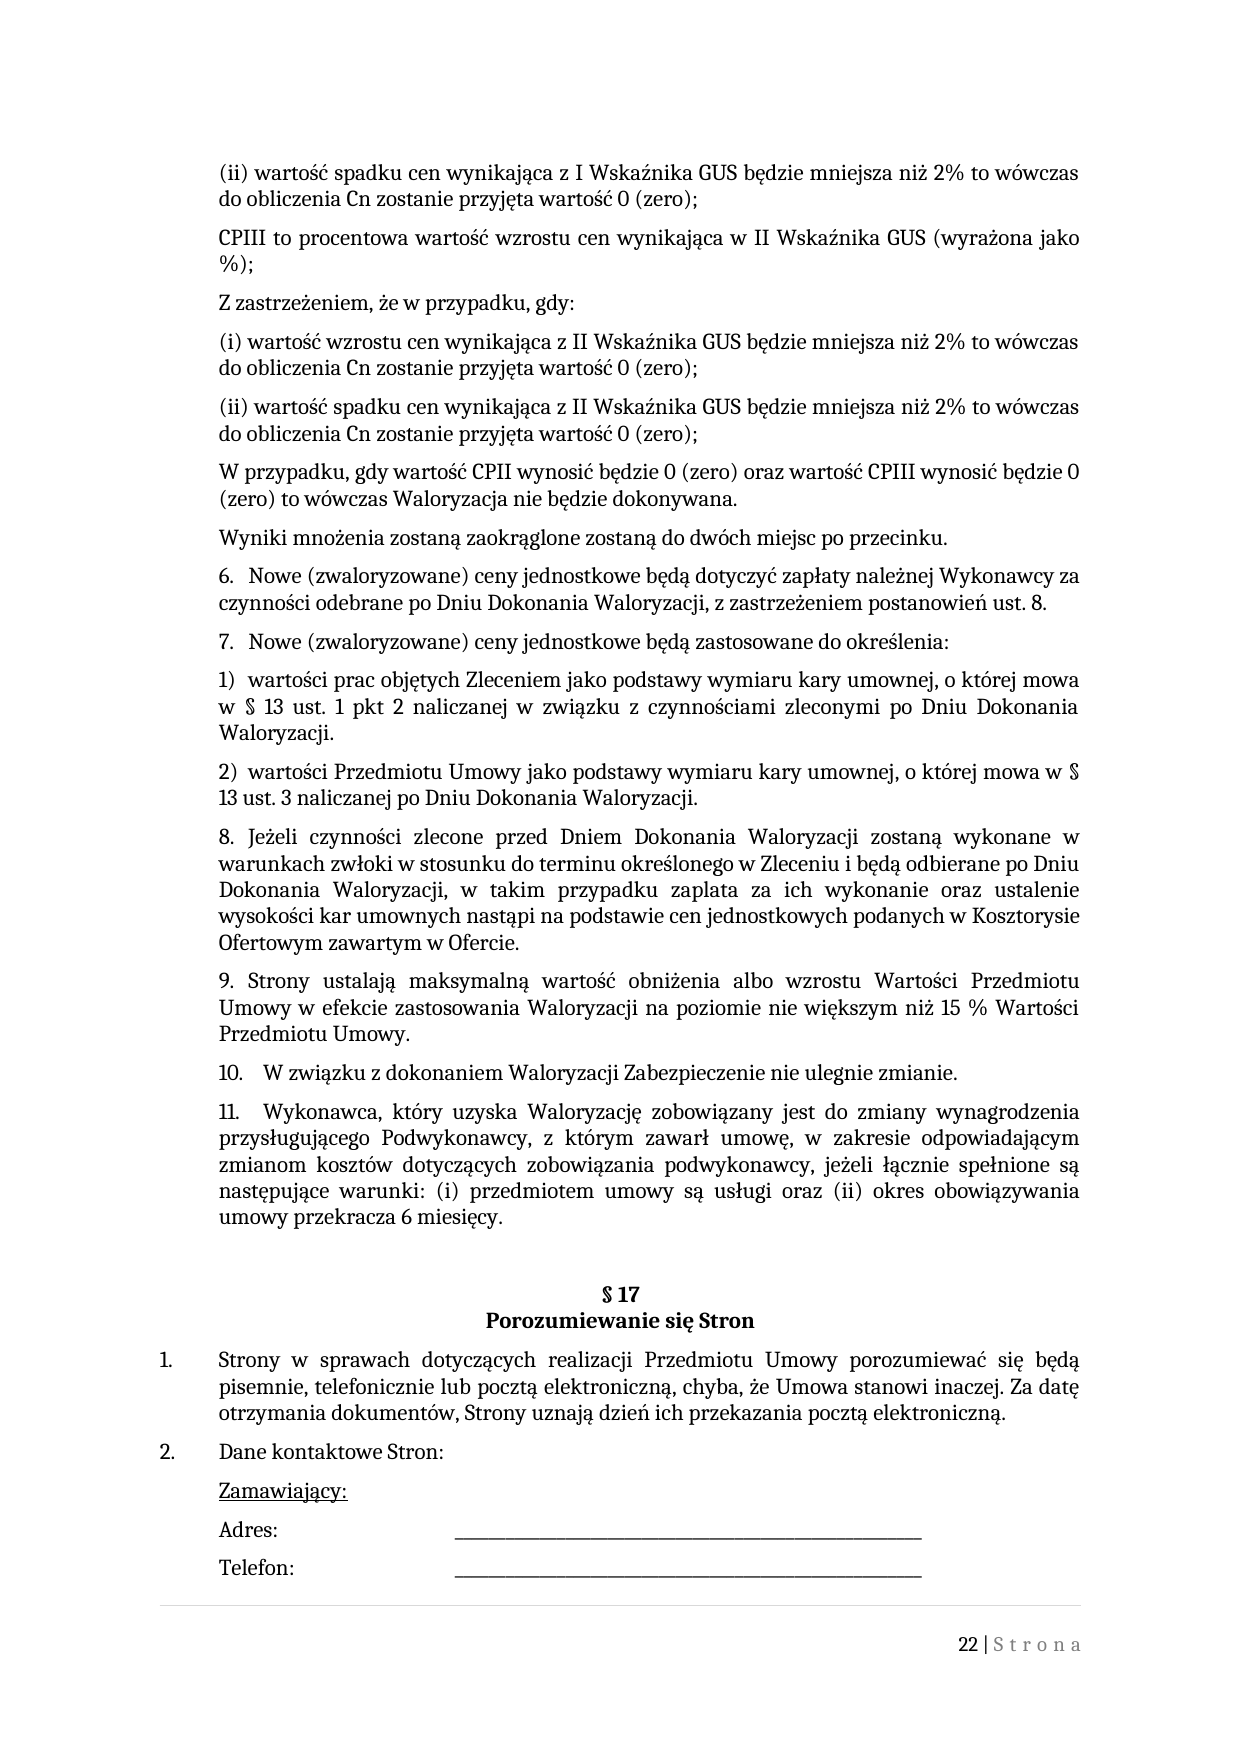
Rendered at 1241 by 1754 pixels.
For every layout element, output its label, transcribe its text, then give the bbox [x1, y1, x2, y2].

text 2) wartości Przedmiotu Umowy jako podstawy wymiaru kary umownej, o której mowa w § 13 ust. 3 naliczanej po Dniu Dokonania Waloryzacji. [218, 759, 1081, 812]
text 6. Nowe (zwaloryzowane) ceny jednostkowe będą dotyczyć zapłaty należnej Wykonawcy za czynności odebrane po Dniu Dokonania Waloryzacji, z zastrzeżeniem postanowień ust. 8. [218, 563, 1081, 616]
text § 17 Porozumiewanie się Stron [159, 1282, 1081, 1334]
text Wyniki mnożenia zostaną zaokrąglone zostaną do dwóch miejsc po przecinku. [218, 524, 1081, 551]
text 10. W związku z dokonaniem Waloryzacji Zabezpieczenie nie ulegnie zmianie. [218, 1060, 1081, 1086]
text Z zastrzeżeniem, że w przypadku, gdy: [218, 290, 1081, 316]
text W przypadku, gdy wartość CPII wynosić będzie 0 (zero) oraz wartość CPIII wynosić będzie 0 (zero) to wówczas Waloryzacja nie będzie dokonywana. [218, 459, 1081, 512]
text 7. Nowe (zwaloryzowane) ceny jednostkowe będą zastosowane do określenia: [218, 628, 1081, 655]
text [218, 1516, 1081, 1543]
text Telefon: _______________________________________________________ [218, 1555, 1081, 1582]
text (ii) wartość spadku cen wynikająca z I Wskaźnika GUS będzie mniejsza niż 2% to wówczas do obliczenia Cn zostanie przyjęta wartość 0 (zero); [218, 159, 1081, 212]
text CPIII to procentowa wartość wzrostu cen wynikająca w II Wskaźnika GUS (wyrażona jako %); [218, 225, 1081, 277]
text (i) wartość wzrostu cen wynikająca z II Wskaźnika GUS będzie mniejsza niż 2% to wówczas do obliczenia Cn zostanie przyjęta wartość 0 (zero); [218, 329, 1081, 381]
list Dane kontaktowe Stron: [159, 1439, 1081, 1465]
text 1) wartości prac objętych Zleceniem jako podstawy wymiaru kary umownej, o której mowa w § 13 ust. 1 pkt 2 naliczanej w związku z czynnościami zleconymi po Dniu Dokonania Waloryzacji. [218, 667, 1081, 746]
text 11. Wykonawca, który uzyska Waloryzację zobowiązany jest do zmiany wynagrodzenia przysługującego Podwykonawcy, z którym zawarł umowę, w zakresie odpowiadającym zmianom kosztów dotyczących zobowiązania podwykonawcy, jeżeli łącznie spełnione są następujące warunki: (i) przedmiotem umowy są usługi oraz (ii) okres obowiązywania umowy przekracza 6 miesięcy. [218, 1099, 1081, 1231]
text Zamawiający: [218, 1477, 1081, 1504]
text 8. Jeżeli czynności zlecone przed Dniem Dokonania Waloryzacji zostaną wykonane w warunkach zwłoki w stosunku do terminu określonego w Zleceniu i będą odbierane po Dniu Dokonania Waloryzacji, w takim przypadku zaplata za ich wykonanie oraz ustalenie wysokości kar umownych nastąpi na podstawie cen jednostkowych podanych w Kosztorysie Ofertowym zawartym w Ofercie. [218, 824, 1081, 956]
text 9. Strony ustalają maksymalną wartość obniżenia albo wzrostu Wartości Przedmiotu Umowy w efekcie zastosowania Waloryzacji na poziomie nie większym niż 15 % Wartości Przedmiotu Umowy. [218, 968, 1081, 1047]
text (ii) wartość spadku cen wynikająca z II Wskaźnika GUS będzie mniejsza niż 2% to wówczas do obliczenia Cn zostanie przyjęta wartość 0 (zero); [218, 394, 1081, 447]
list Strony w sprawach dotyczących realizacji Przedmiotu Umowy porozumiewać się będą pisemnie, telefonicznie lub pocztą elektroniczną, chyba, że Umowa stanowi inaczej. Za datę otrzymania dokumentów, Strony uznają dzień ich przekazania pocztą elektroniczną. [159, 1347, 1081, 1426]
